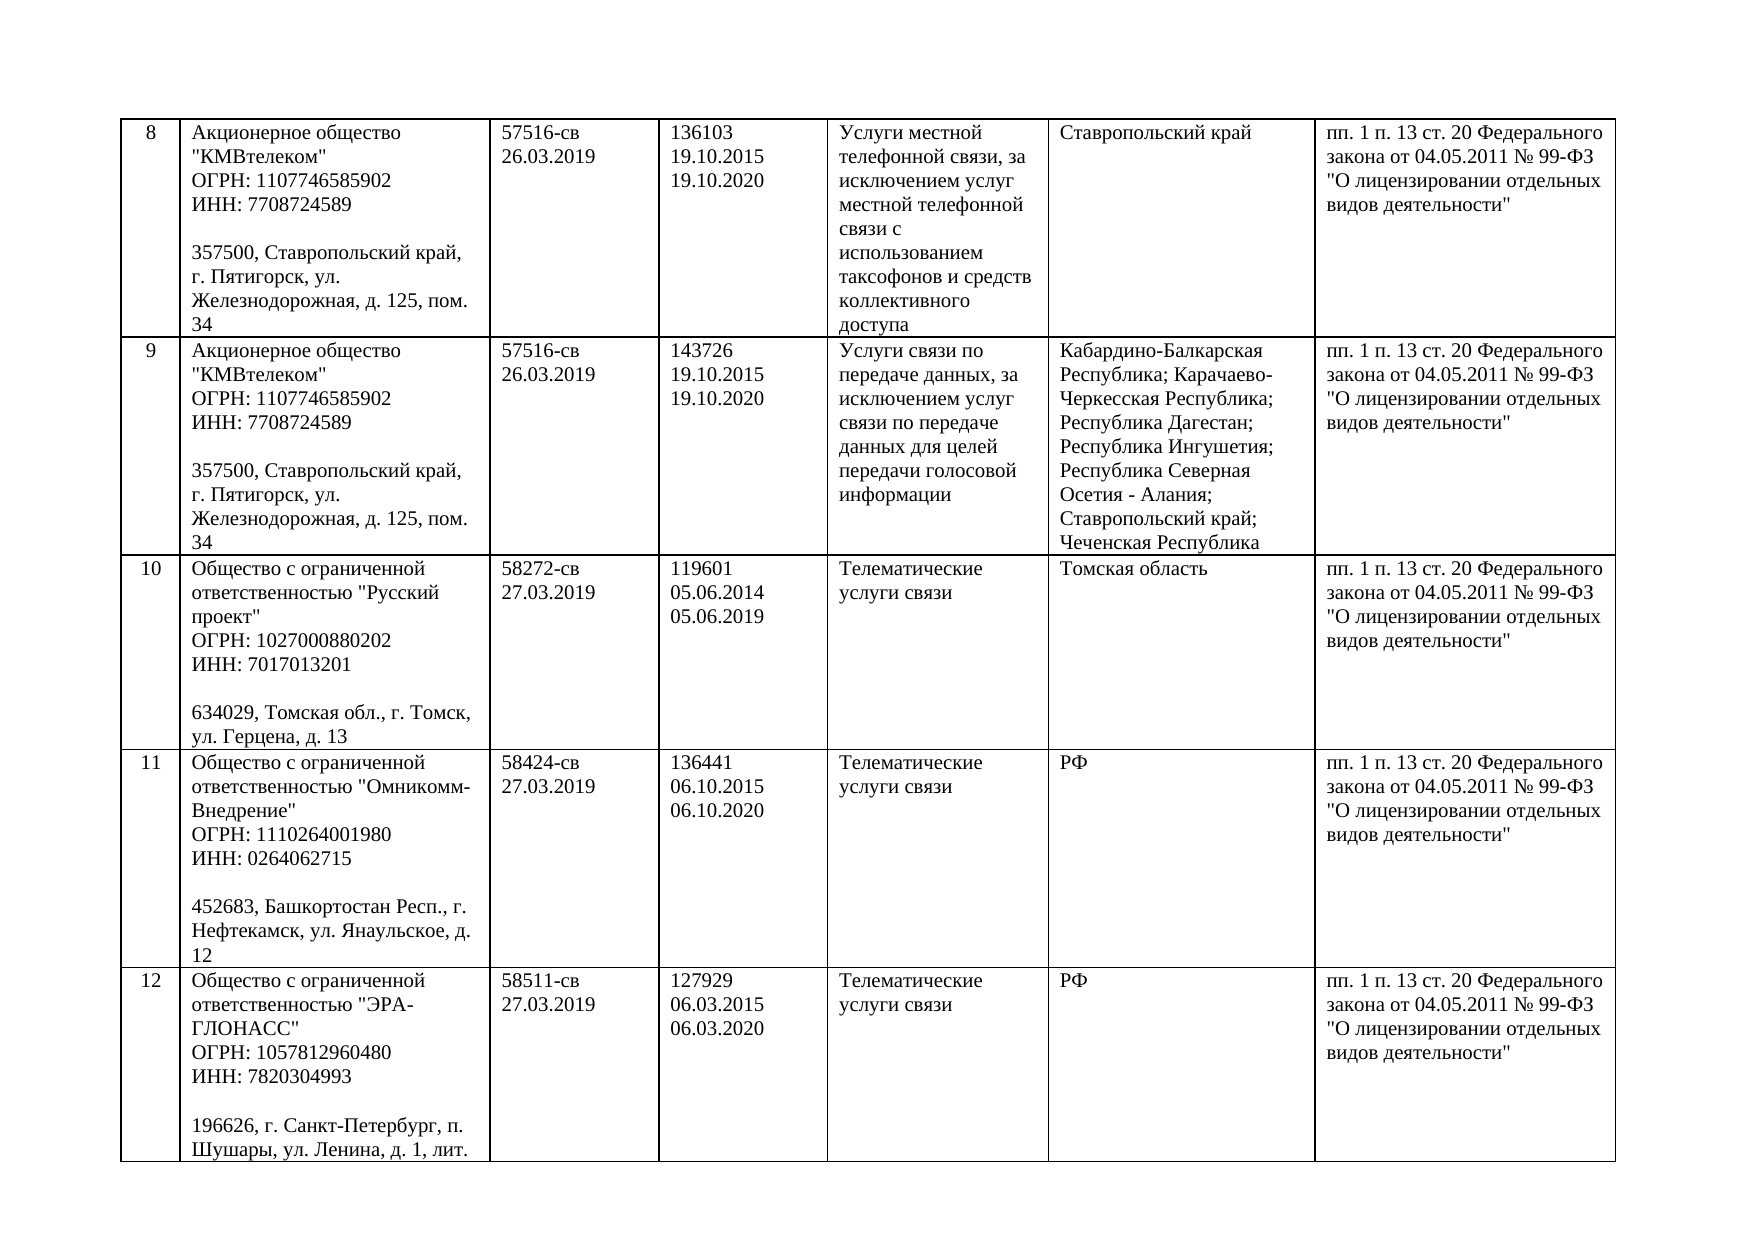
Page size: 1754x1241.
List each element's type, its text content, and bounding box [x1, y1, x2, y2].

table_cell Общество с ограниченной ответственностью "Русский проект" ОГРН: 1027000880202 ИНН: 7017013201 634029, Томская обл., г. Томск, ул. Герцена, д. 13 [181, 556, 489, 748]
table_cell 8 [122, 120, 179, 336]
table_cell 11 [122, 750, 179, 967]
table_cell РФ [1049, 968, 1314, 1161]
table_cell 136441 06.10.2015 06.10.2020 [660, 750, 827, 967]
table_cell Телематические услуги связи [828, 750, 1048, 967]
table_cell Услуги местной телефонной связи, за исключением услуг местной телефонной связи с использованием таксофонов и средств коллективного доступа [828, 120, 1048, 336]
table_cell 136103 19.10.2015 19.10.2020 [660, 120, 827, 336]
table_cell Ставропольский край [1049, 120, 1314, 336]
table_cell 143726 19.10.2015 19.10.2020 [660, 338, 827, 554]
table_cell 12 [122, 968, 179, 1161]
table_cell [181, 968, 489, 1161]
table_cell пп. 1 п. 13 ст. 20 Федерального закона от 04.05.2011 № 99-ФЗ "О лицензировании отдельных видов деятельности" [1316, 750, 1615, 967]
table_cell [828, 968, 1048, 1161]
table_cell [1316, 968, 1615, 1161]
table_cell 58511-св 27.03.2019 [491, 968, 658, 1161]
table_cell 57516-св 26.03.2019 [491, 120, 658, 336]
table_cell 58424-св 27.03.2019 [491, 750, 658, 967]
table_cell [1316, 120, 1615, 336]
table_cell РФ [1049, 750, 1314, 967]
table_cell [181, 120, 489, 336]
table_cell 10 [122, 556, 179, 748]
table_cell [660, 968, 827, 1161]
table_cell 57516-св 26.03.2019 [491, 338, 658, 554]
table_cell Томская область [1049, 556, 1314, 748]
table_cell 119601 05.06.2014 05.06.2019 [660, 556, 827, 748]
table_cell 58272-св 27.03.2019 [491, 556, 658, 748]
table_cell Общество с ограниченной ответственностью "Омникомм-Внедрение" ОГРН: 1110264001980 ИНН: 0264062715 452683, Башкортостан Респ., г. Нефтекамск, ул. Янаульское, д. 12 [181, 750, 489, 967]
table_cell Услуги связи по передаче данных, за исключением услуг связи по передаче данных для целей передачи голосовой информации [828, 338, 1048, 554]
table_cell пп. 1 п. 13 ст. 20 Федерального закона от 04.05.2011 № 99-ФЗ "О лицензировании отдельных видов деятельности" [1316, 556, 1615, 748]
table_cell пп. 1 п. 13 ст. 20 Федерального закона от 04.05.2011 № 99-ФЗ "О лицензировании отдельных видов деятельности" [1316, 338, 1615, 554]
table_cell Телематические услуги связи [828, 556, 1048, 748]
table_cell 9 [122, 338, 179, 554]
